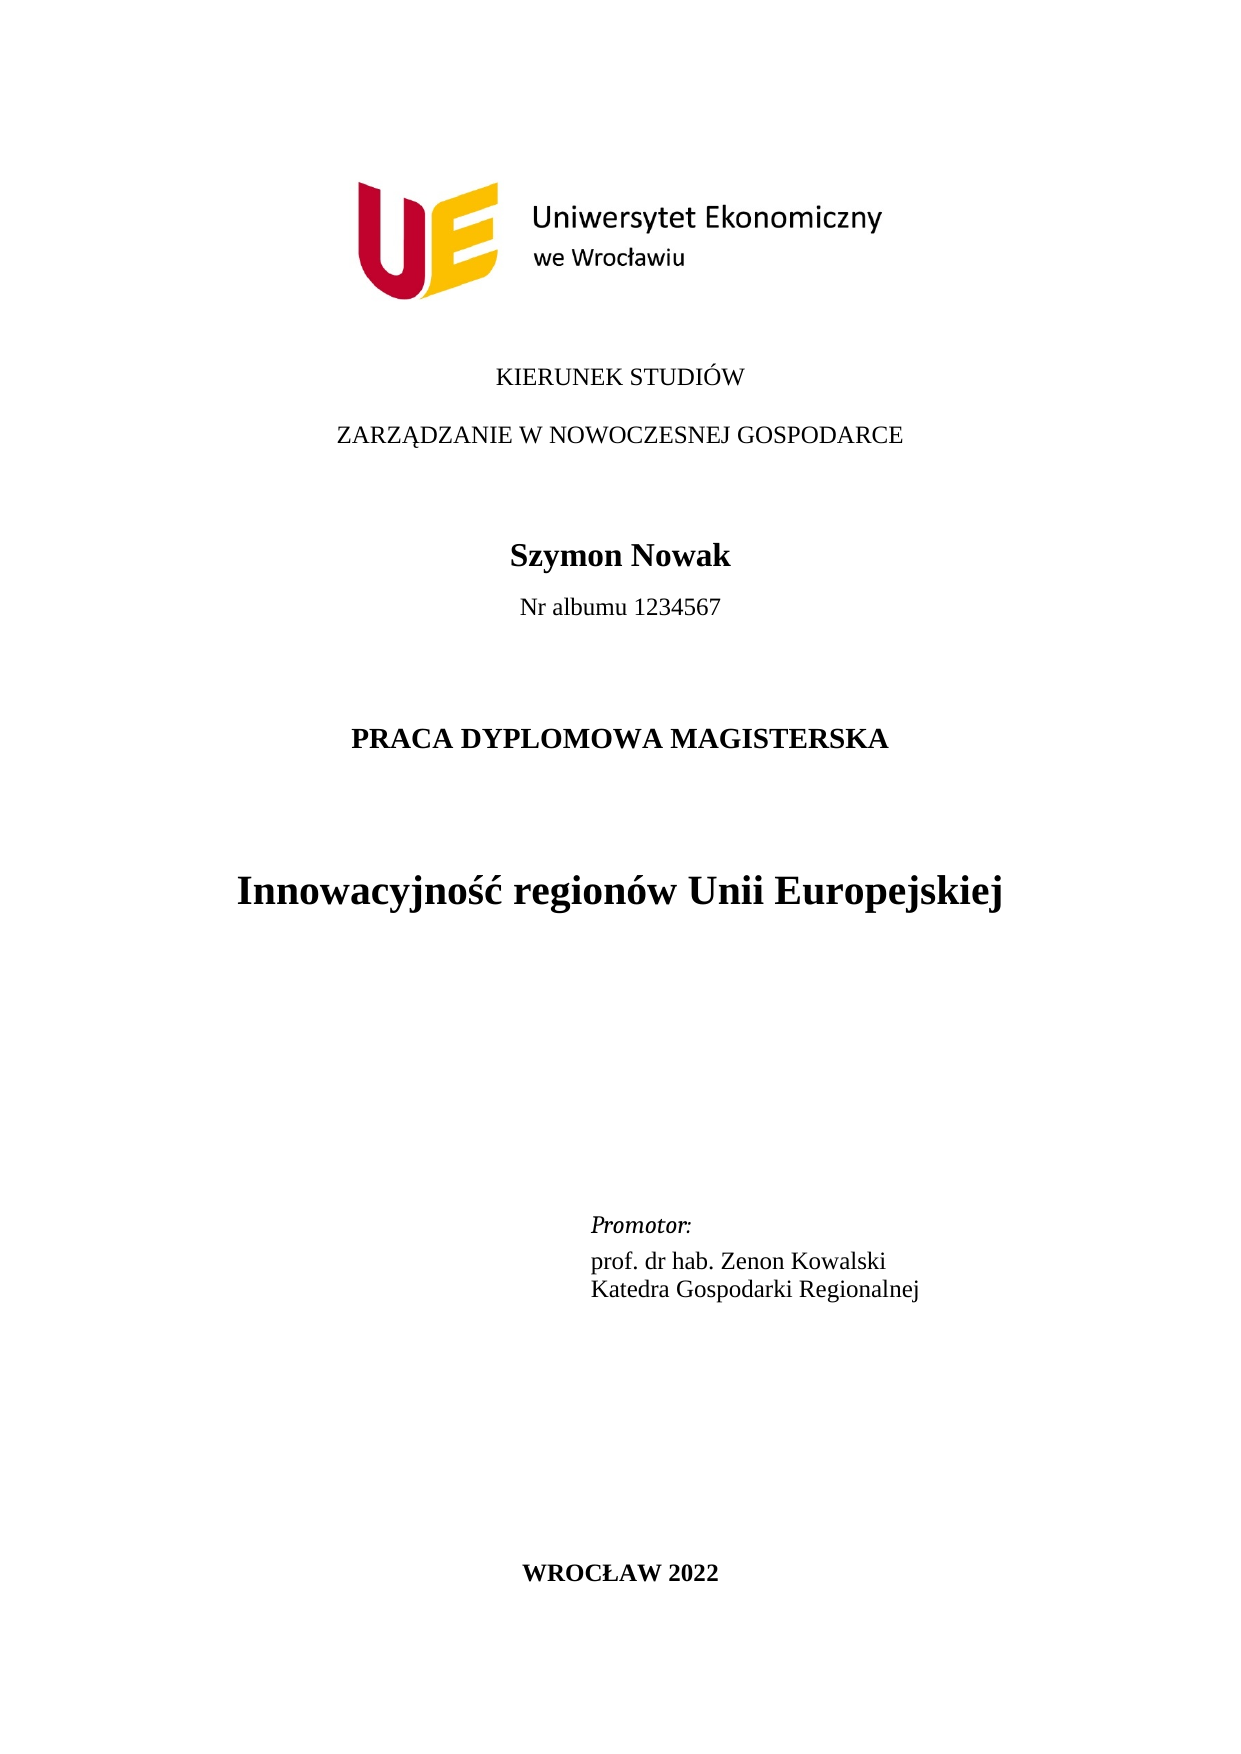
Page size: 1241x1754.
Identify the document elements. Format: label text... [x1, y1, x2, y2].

text PRACA DYPLOMOWA MAGISTERSKA [148, 722, 1093, 755]
text ZARZĄDZANIE W NOWOCZESNEJ GOSPODARCE [148, 420, 1093, 448]
text prof. dr hab. Zenon Kowalski [177, 1246, 1093, 1274]
text Nr albumu 1234567 [148, 592, 1093, 621]
text Innowacyjność regionów Unii Europejskiej [148, 865, 1093, 913]
text Szymon Nowak [148, 535, 1093, 573]
subtitle Promotor: [177, 1211, 1093, 1239]
text Katedra Gospodarki Regionalnej [177, 1274, 1093, 1303]
picture [327, 147, 913, 334]
text KIERUNEK STUDIÓW [148, 362, 1093, 391]
subtitle WROCŁAW 2022 [148, 1558, 1093, 1587]
